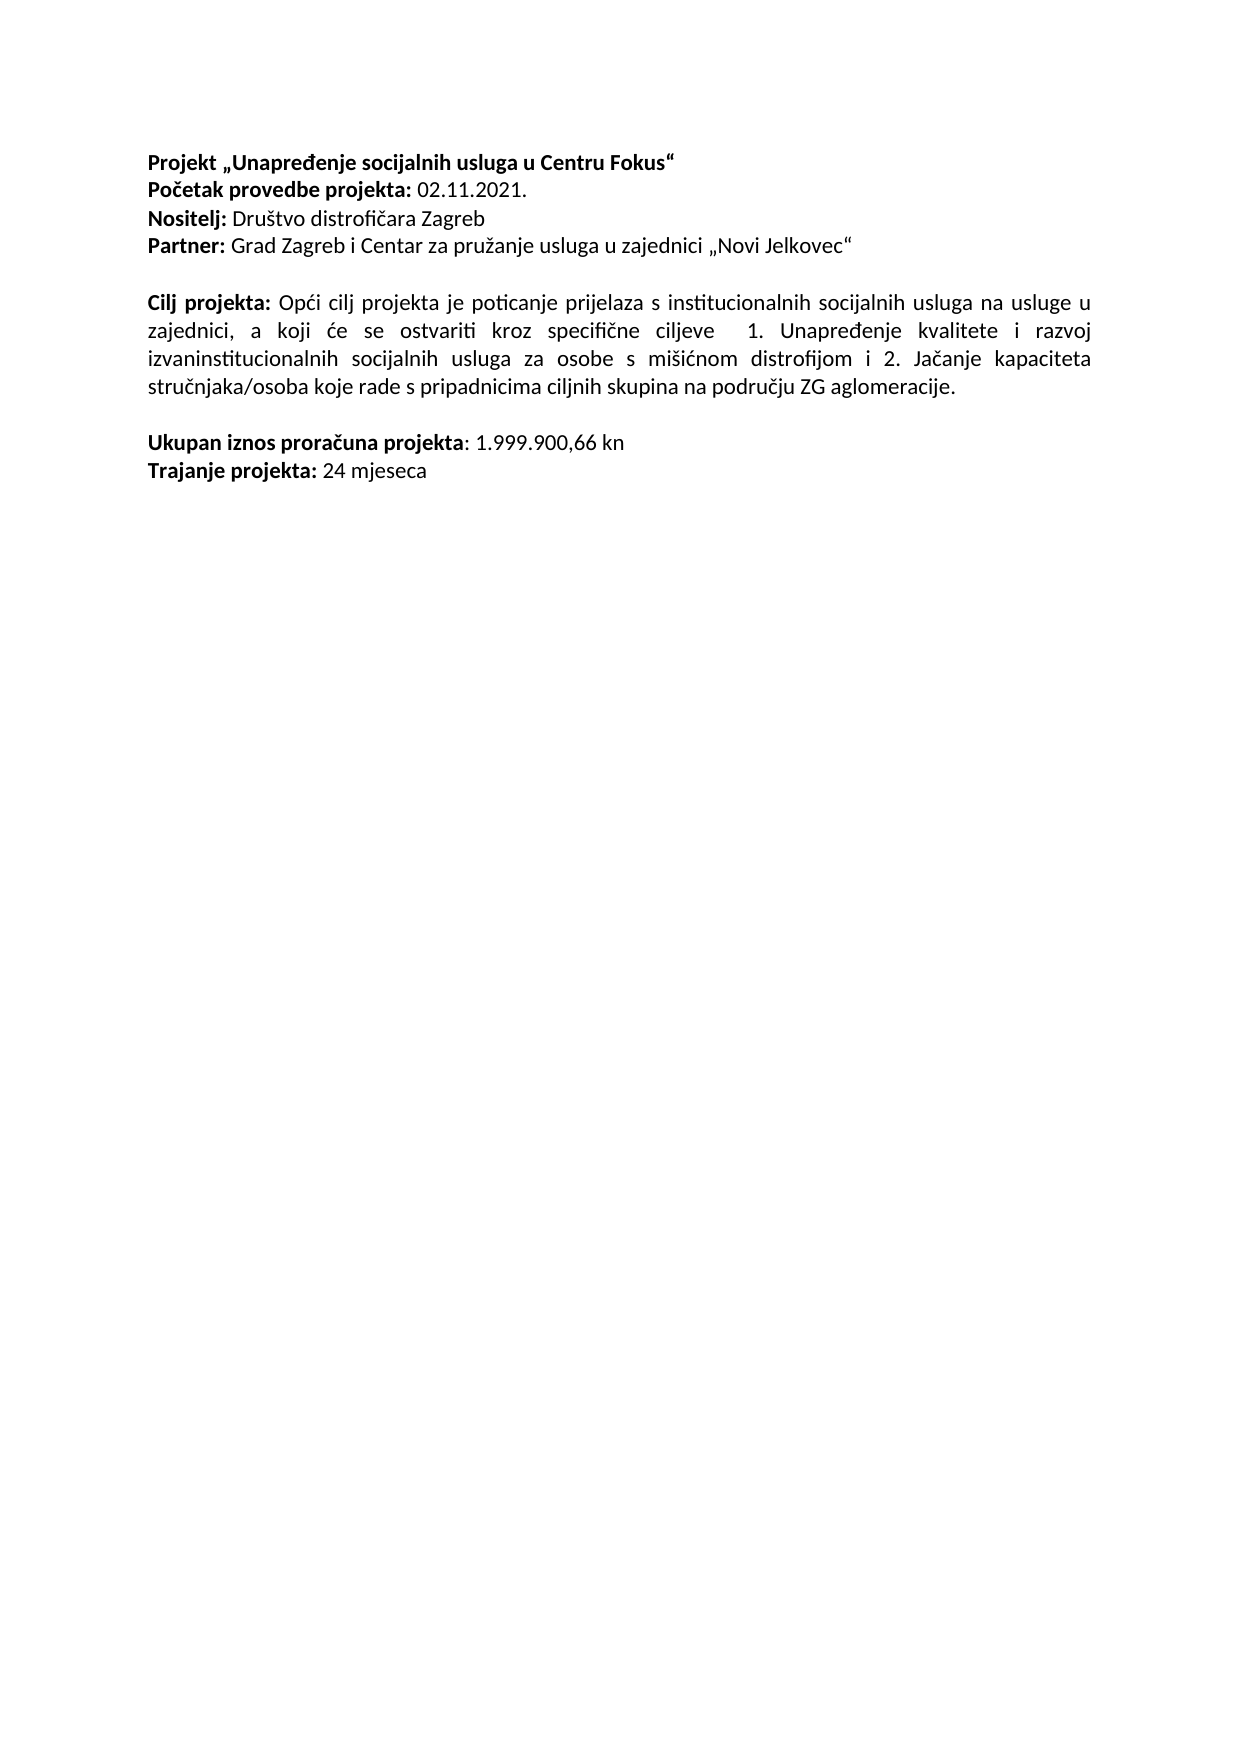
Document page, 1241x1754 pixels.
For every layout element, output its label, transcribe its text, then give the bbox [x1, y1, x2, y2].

list Nositelj: Društvo distrofičara Zagreb [148, 204, 1093, 232]
list Cilj projekta: Opći cilj projekta je poticanje prijelaza s institucionalnih socijalnih usluga na usluge u zajednici, a koji će se ostvariti kroz specifične ciljeve 1. Unapređenje kvalitete i razvoj izvaninstitucionalnih socijalnih usluga za osobe s mišićnom distrofijom i 2. Jačanje kapaciteta stručnjaka/osoba koje rade s pripadnicima ciljnih skupina na području ZG aglomeracije. [148, 288, 1093, 400]
list Partner: Grad Zagreb i Centar za pružanje usluga u zajednici „Novi Jelkovec“ [148, 232, 1093, 260]
list Ukupan iznos proračuna projekta: 1.999.900,66 kn [148, 428, 1093, 456]
list Početak provedbe projekta: 02.11.2021. [148, 176, 1093, 204]
list Trajanje projekta: 24 mjeseca [148, 456, 1093, 484]
list Projekt „Unapređenje socijalnih usluga u Centru Fokus“ [148, 148, 1093, 176]
